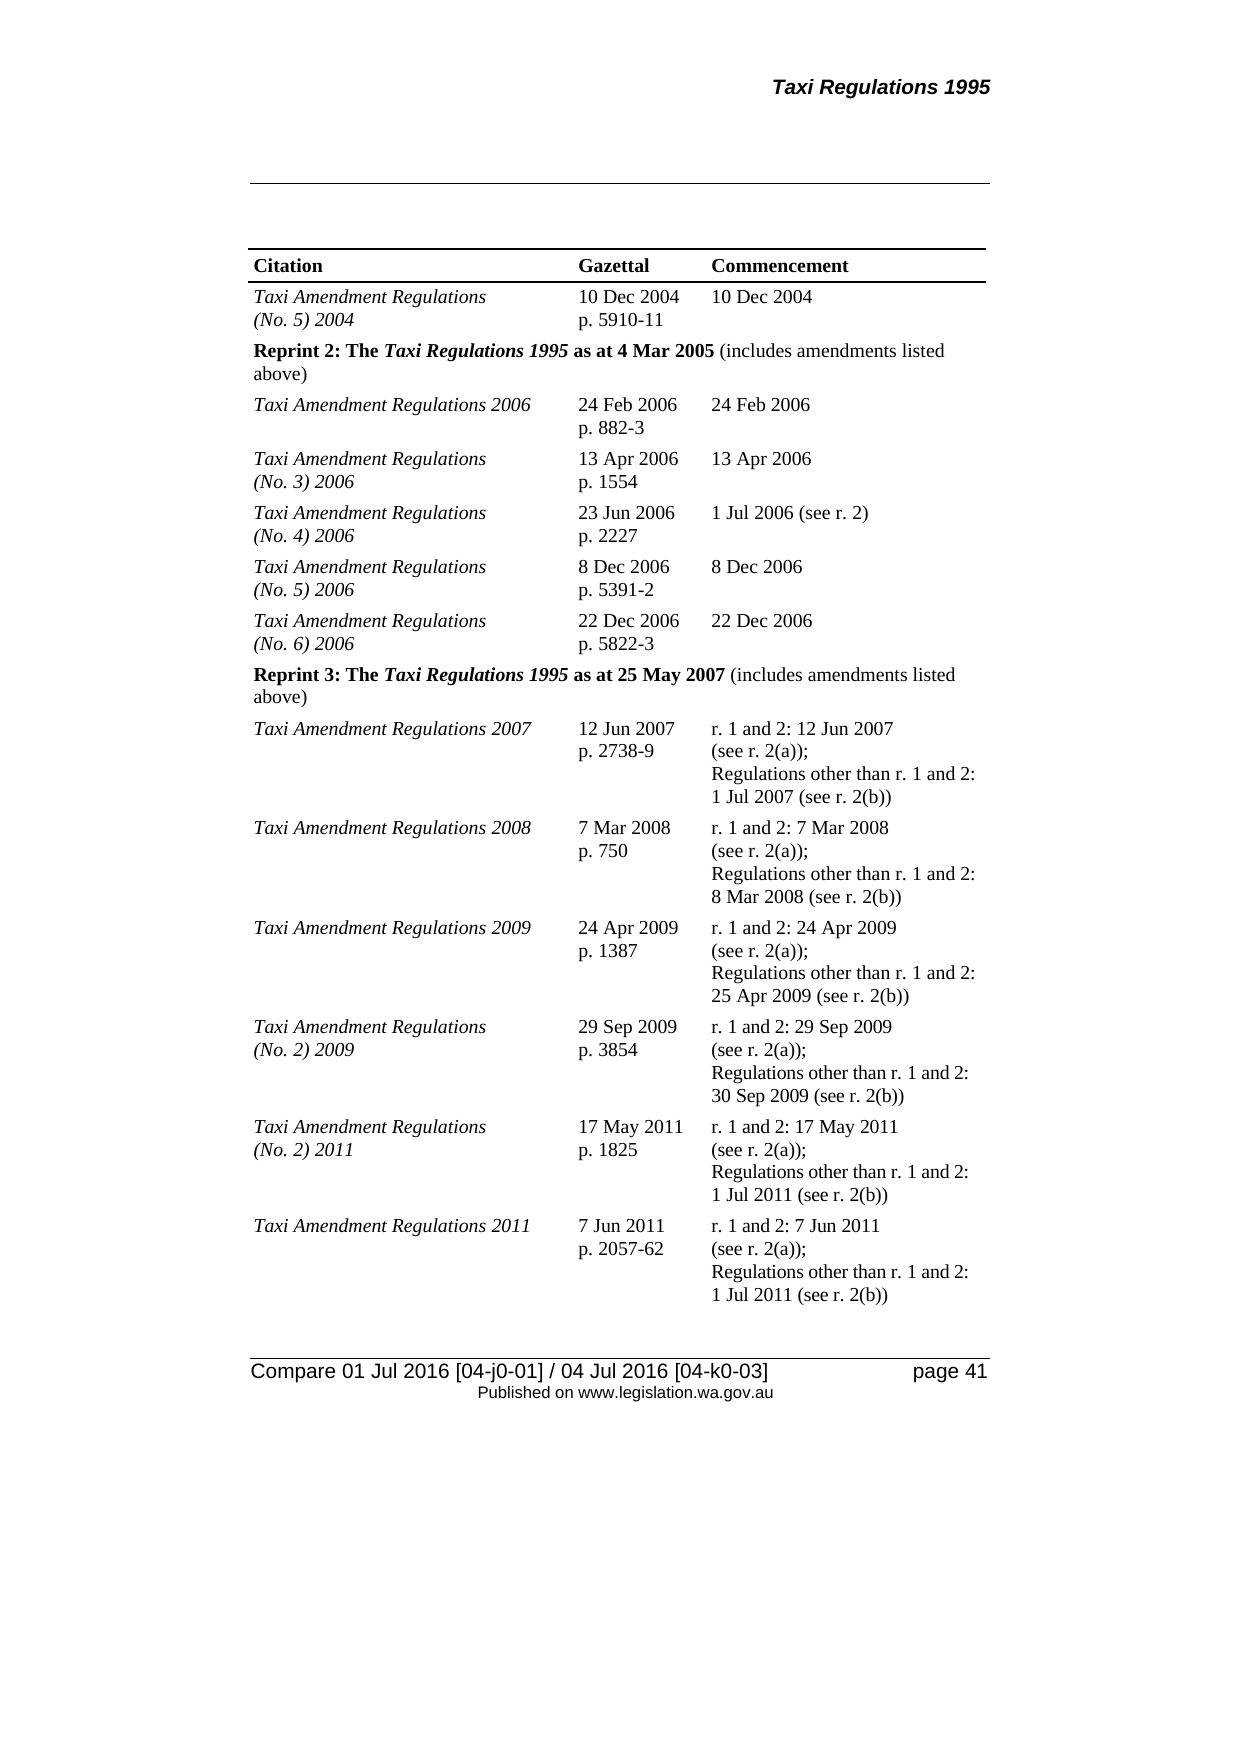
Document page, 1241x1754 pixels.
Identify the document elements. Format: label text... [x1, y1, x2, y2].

table_cell 22 Dec 2006 [705, 605, 986, 658]
table_cell r. 1 and 2: 17 May 2011 (see r. 2(a)); Regulations other than r. 1 and 2: 1 Jul 2011 (see r. 2(b)) [705, 1111, 986, 1210]
table_cell 10 Dec 2004 [705, 283, 986, 335]
table_cell 22 Dec 2006 p. 5822-3 [572, 605, 705, 658]
table_cell 24 Feb 2006 [705, 389, 986, 443]
table_cell r. 1 and 2: 12 Jun 2007 (see r. 2(a)); Regulations other than r. 1 and 2: 1 Jul 2007 (see r. 2(b)) [705, 713, 986, 812]
table_cell 24 Apr 2009 p. 1387 [572, 912, 705, 1011]
table_cell Taxi Amendment Regulations 2007 [248, 713, 572, 812]
table_cell 29 Sep 2009 p. 3854 [572, 1011, 705, 1111]
table_cell 12 Jun 2007 p. 2738-9 [572, 713, 705, 812]
table_header Gazettal [572, 250, 705, 281]
table_cell Taxi Amendment Regulations 2006 [248, 389, 572, 443]
table_cell 7 Jun 2011 p. 2057-62 [572, 1210, 705, 1310]
table_cell Taxi Amendment Regulations (No. 5) 2004 [248, 283, 572, 335]
table_cell 10 Dec 2004 p. 5910-11 [572, 283, 705, 335]
table_header Citation [248, 250, 572, 281]
table_cell Reprint 2: The Taxi Regulations 1995 as at 4 Mar 2005 (includes amendments listed above) [248, 335, 986, 389]
table_cell r. 1 and 2: 24 Apr 2009 (see r. 2(a)); Regulations other than r. 1 and 2: 25 Apr 2009 (see r. 2(b)) [705, 912, 986, 1011]
table_cell r. 1 and 2: 7 Mar 2008 (see r. 2(a)); Regulations other than r. 1 and 2: 8 Mar 2008 (see r. 2(b)) [705, 812, 986, 912]
table_cell Taxi Amendment Regulations 2011 [248, 1210, 572, 1310]
table_cell Taxi Amendment Regulations (No. 5) 2006 [248, 551, 572, 604]
table_cell Taxi Amendment Regulations (No. 2) 2011 [248, 1111, 572, 1210]
table_cell Taxi Amendment Regulations (No. 2) 2009 [248, 1011, 572, 1111]
table_cell Taxi Amendment Regulations (No. 6) 2006 [248, 605, 572, 658]
table_cell 13 Apr 2006 [705, 443, 986, 497]
table_cell Taxi Amendment Regulations 2009 [248, 912, 572, 1011]
table_header Commencement [705, 250, 986, 281]
table_cell 8 Dec 2006 [705, 551, 986, 604]
table_cell 24 Feb 2006 p. 882-3 [572, 389, 705, 443]
table_cell 7 Mar 2008 p. 750 [572, 812, 705, 912]
table_cell r. 1 and 2: 29 Sep 2009 (see r. 2(a)); Regulations other than r. 1 and 2: 30 Sep 2009 (see r. 2(b)) [705, 1011, 986, 1111]
table_cell r. 1 and 2: 7 Jun 2011 (see r. 2(a)); Regulations other than r. 1 and 2: 1 Jul 2011 (see r. 2(b)) [705, 1210, 986, 1310]
table_cell Taxi Amendment Regulations (No. 4) 2006 [248, 497, 572, 551]
table_cell Taxi Amendment Regulations (No. 3) 2006 [248, 443, 572, 497]
table_cell 13 Apr 2006 p. 1554 [572, 443, 705, 497]
table_cell Taxi Amendment Regulations 2008 [248, 812, 572, 912]
table_cell 23 Jun 2006 p. 2227 [572, 497, 705, 551]
table_cell 8 Dec 2006 p. 5391-2 [572, 551, 705, 604]
table_cell 17 May 2011 p. 1825 [572, 1111, 705, 1210]
table_cell 1 Jul 2006 (see r. 2) [705, 497, 986, 551]
table_cell Reprint 3: The Taxi Regulations 1995 as at 25 May 2007 (includes amendments listed above) [248, 659, 986, 712]
